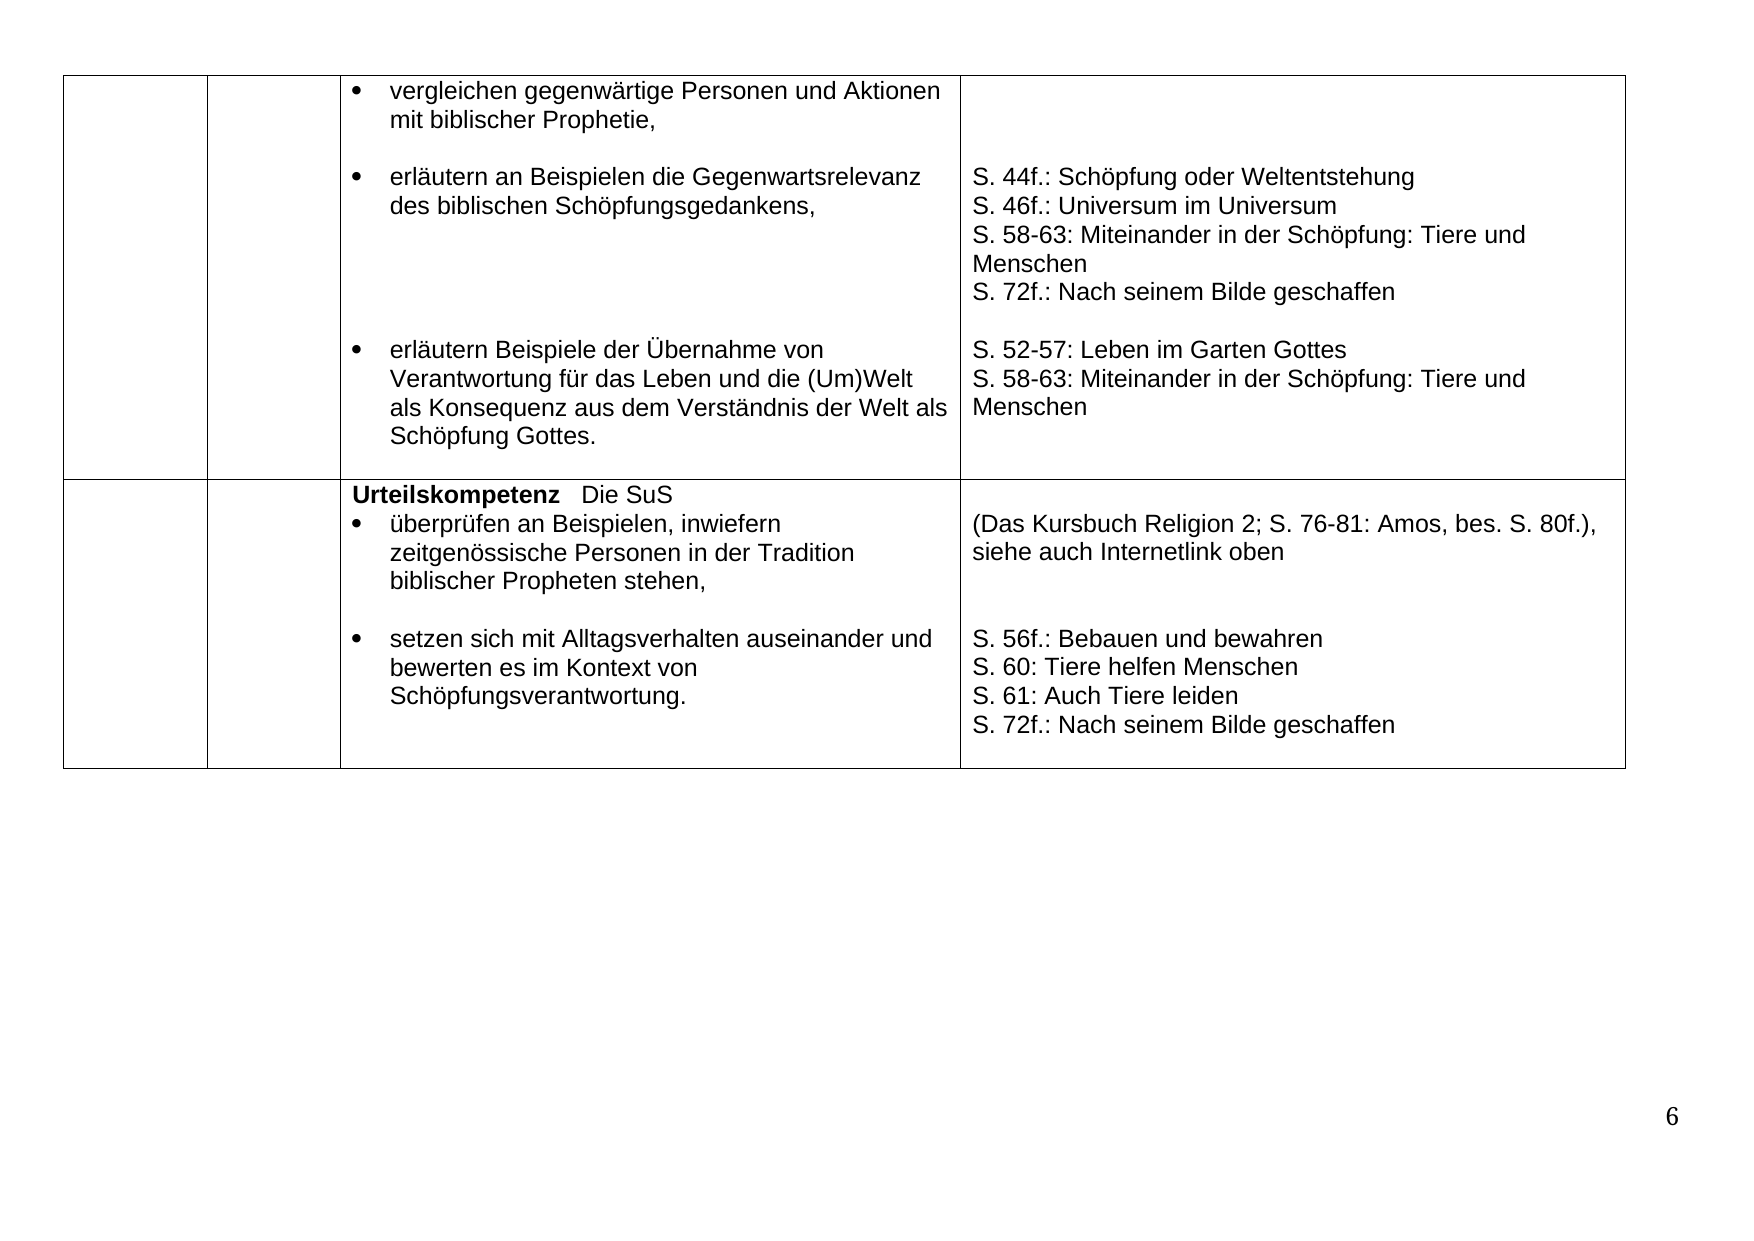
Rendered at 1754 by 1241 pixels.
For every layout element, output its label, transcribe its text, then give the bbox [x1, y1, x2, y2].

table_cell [961, 76, 1625, 479]
table_cell [208, 480, 340, 768]
table_cell [64, 76, 207, 479]
table_cell (Das Kursbuch Religion 2; S. 76-81: Amos, bes. S. 80f.), siehe auch Internetlink oben S. 56f.: Bebauen und bewahren S. 60: Tiere helfen Menschen S. 61: Auch Tiere leiden S. 72f.: Nach seinem Bilde geschaffen [961, 480, 1625, 768]
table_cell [341, 76, 960, 479]
table_cell [208, 76, 340, 479]
table_cell [64, 480, 207, 768]
table_cell Urteilskompetenz Die SuS überprüfen an Beispielen, inwiefern zeitgenössische Personen in der Tradition biblischer Propheten stehen, setzen sich mit Alltagsverhalten auseinander und bewerten es im Kontext von Schöpfungsverantwortung. [341, 480, 960, 768]
